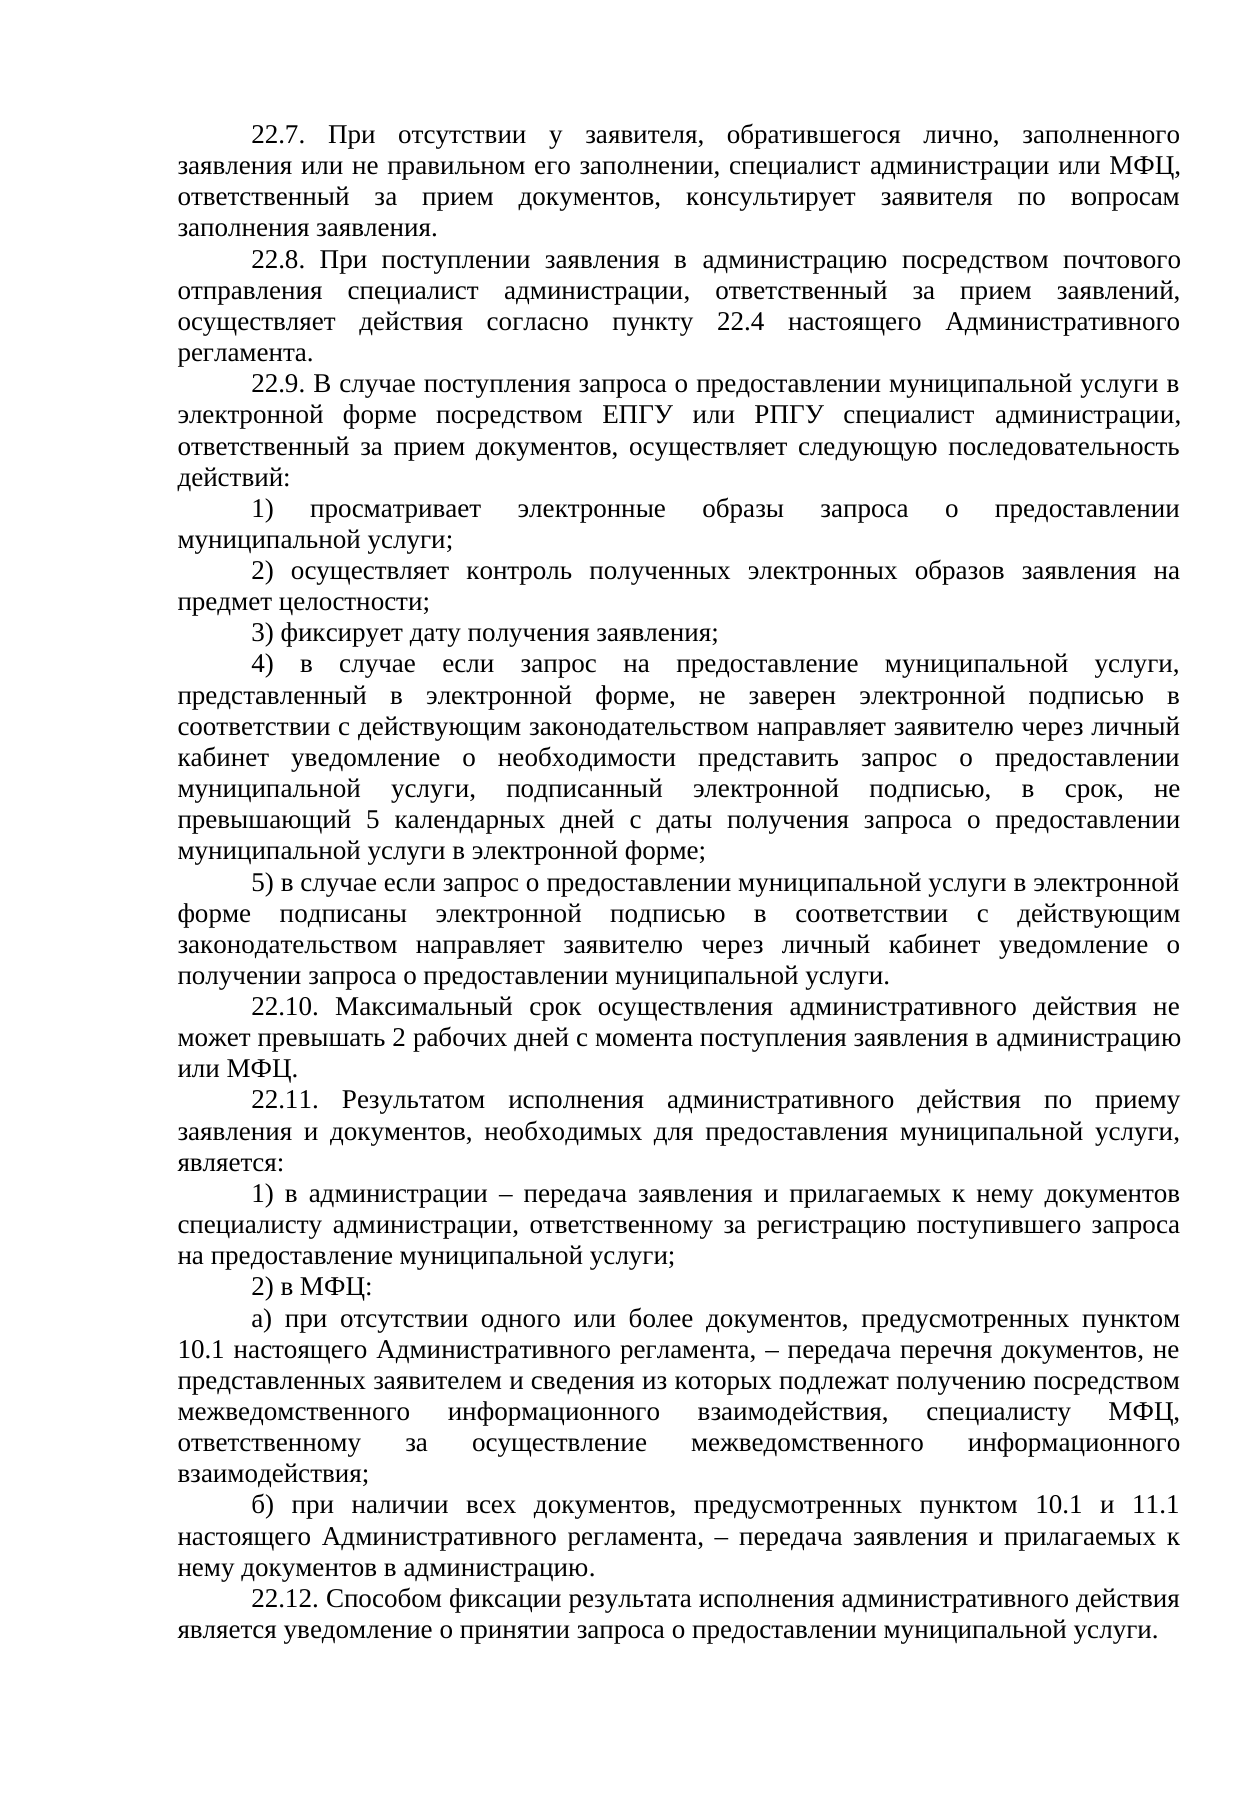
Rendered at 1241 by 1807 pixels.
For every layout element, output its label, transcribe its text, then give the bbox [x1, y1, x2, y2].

text 22.9. В случае поступления запроса о предоставлении муниципальной услуги в электронной форме посредством ЕПГУ или РПГУ специалист администрации, ответственный за прием документов, осуществляет следующую последовательность действий: [177, 367, 1181, 492]
text 5) в случае если запрос о предоставлении муниципальной услуги в электронной форме подписаны электронной подписью в соответствии с действующим законодательством направляет заявителю через личный кабинет уведомление о получении запроса о предоставлении муниципальной услуги. [177, 866, 1181, 990]
text а) при отсутствии одного или более документов, предусмотренных пунктом 10.1 настоящего Административного регламента, – передача перечня документов, не представленных заявителем и сведения из которых подлежат получению посредством межведомственного информационного взаимодействия, специалисту МФЦ, ответственному за осуществление межведомственного информационного взаимодействия; [177, 1302, 1181, 1488]
text 4) в случае если запрос на предоставление муниципальной услуги, представленный в электронной форме, не заверен электронной подписью в соответствии с действующим законодательством направляет заявителю через личный кабинет уведомление о необходимости представить запрос о предоставлении муниципальной услуги, подписанный электронной подписью, в срок, не превышающий 5 календарных дней с даты получения запроса о предоставлении муниципальной услуги в электронной форме; [177, 648, 1181, 866]
text 1) в администрации – передача заявления и прилагаемых к нему документов специалисту администрации, ответственному за регистрацию поступившего запроса на предоставление муниципальной услуги; [177, 1177, 1181, 1271]
text б) при наличии всех документов, предусмотренных пунктом 10.1 и 11.1 настоящего Административного регламента, – передача заявления и прилагаемых к нему документов в администрацию. [177, 1488, 1181, 1582]
text 3) фиксирует дату получения заявления; [177, 616, 1181, 648]
text 1) просматривает электронные образы запроса о предоставлении муниципальной услуги; [177, 492, 1181, 554]
text 22.10. Максимальный срок осуществления административного действия не может превышать 2 рабочих дней с момента поступления заявления в администрацию или МФЦ. [177, 990, 1181, 1084]
text 22.7. При отсутствии у заявителя, обратившегося лично, заполненного заявления или не правильном его заполнении, специалист администрации или МФЦ, ответственный за прием документов, консультирует заявителя по вопросам заполнения заявления. [177, 118, 1181, 243]
text 22.12. Способом фиксации результата исполнения административного действия является уведомление о принятии запроса о предоставлении муниципальной услуги. [177, 1582, 1181, 1644]
text 22.11. Результатом исполнения административного действия по приему заявления и документов, необходимых для предоставления муниципальной услуги, является: [177, 1084, 1181, 1177]
text 2) осуществляет контроль полученных электронных образов заявления на предмет целостности; [177, 554, 1181, 616]
text 22.8. При поступлении заявления в администрацию посредством почтового отправления специалист администрации, ответственный за прием заявлений, осуществляет действия согласно пункту 22.4 настоящего Административного регламента. [177, 243, 1181, 367]
text 2) в МФЦ: [177, 1271, 1181, 1302]
